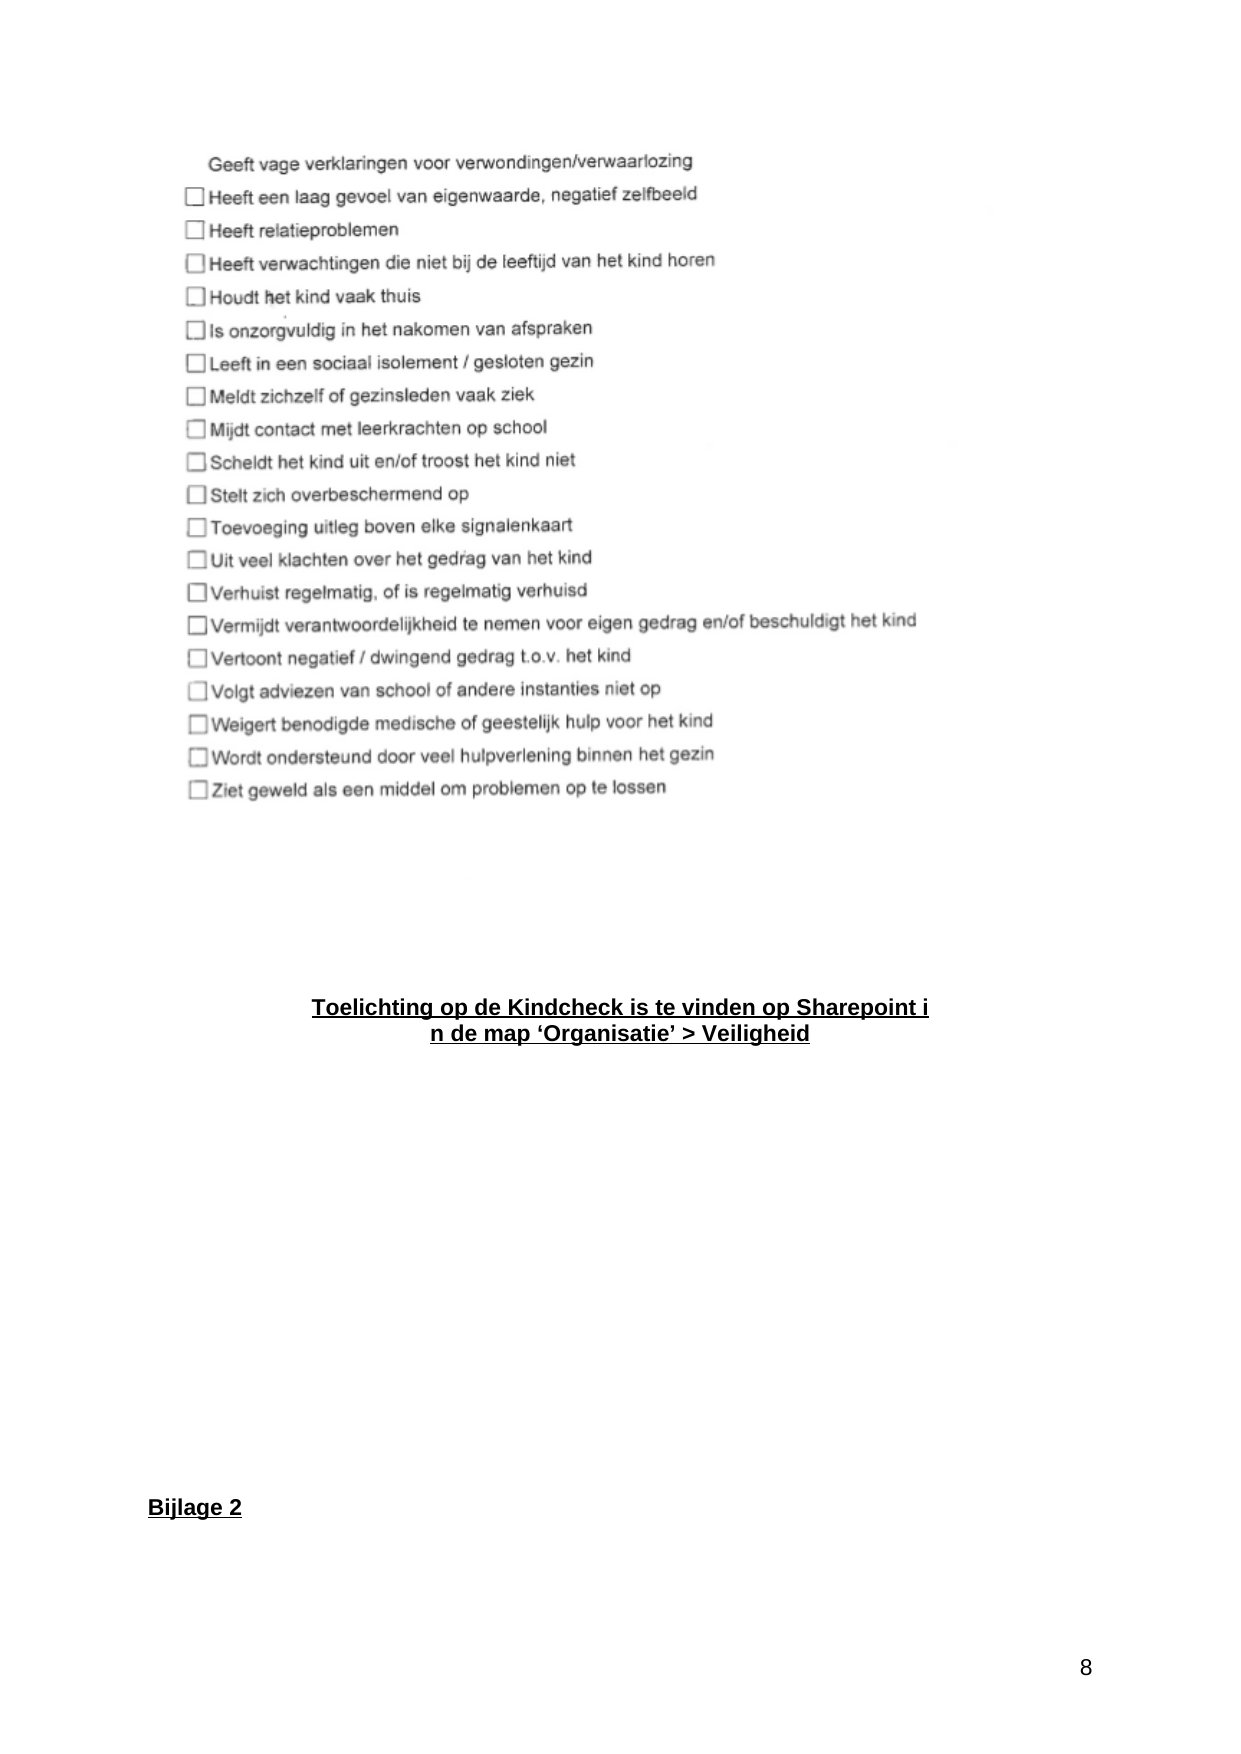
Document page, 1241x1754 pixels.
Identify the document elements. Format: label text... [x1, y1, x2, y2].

text Bijlage 2 [148, 1494, 1093, 1521]
text n de map ‘Organisatie’ > Veiligheid [148, 1020, 1093, 1046]
picture [147, 140, 1093, 915]
text Toelichting op de Kindcheck is te vinden op Sharepoint i [148, 993, 1093, 1020]
